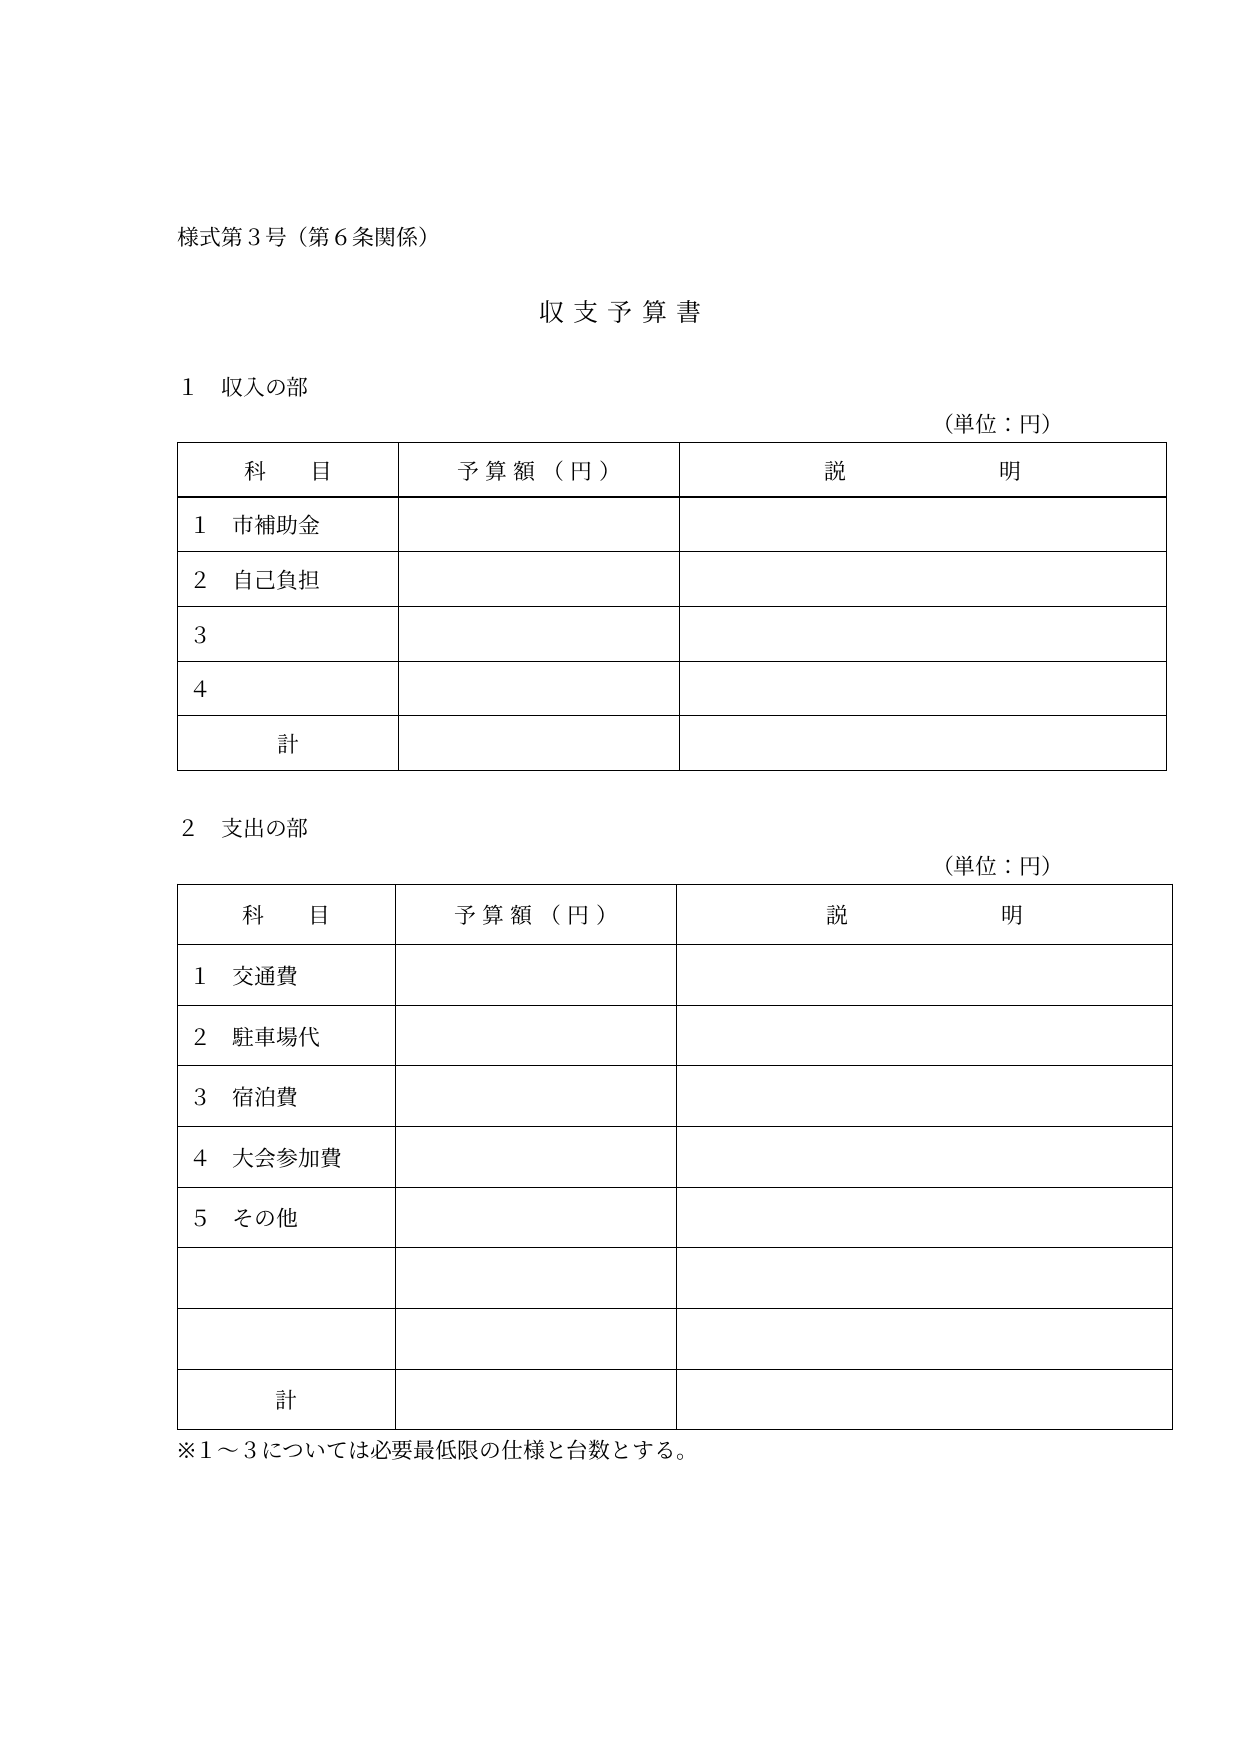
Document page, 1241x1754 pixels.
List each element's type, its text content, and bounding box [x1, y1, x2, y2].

table_cell [399, 552, 679, 606]
table_cell [680, 607, 1166, 661]
text １ 収入の部 [177, 367, 1063, 404]
table_cell [677, 1066, 1172, 1126]
table_cell [396, 1188, 676, 1247]
text ２ 支出の部 [177, 808, 1063, 846]
table_cell [396, 1370, 676, 1429]
text 様式第３号（第６条関係） [177, 217, 1063, 254]
table_cell 計 [178, 1370, 395, 1429]
table_cell [396, 1066, 676, 1126]
table_cell ４ 大会参加費 [178, 1127, 395, 1187]
table_cell [399, 607, 679, 661]
table_cell ３ [178, 607, 398, 661]
table_cell 計 [178, 716, 398, 770]
table_cell [677, 945, 1172, 1005]
table_cell [677, 1370, 1172, 1429]
table_cell [677, 1006, 1172, 1065]
table_cell [396, 1127, 676, 1187]
table_cell [677, 1309, 1172, 1368]
table_cell ５ その他 [178, 1188, 395, 1247]
table_header 説 明 [680, 443, 1166, 496]
table_cell [680, 662, 1166, 715]
table_header 科 目 [178, 443, 398, 496]
table_cell [680, 498, 1166, 551]
table_header 説 明 [677, 885, 1172, 944]
table_header 科 目 [178, 885, 395, 944]
table_cell [178, 1248, 395, 1308]
table_cell [677, 1188, 1172, 1247]
table_cell ４ [178, 662, 398, 715]
text ※１～３については必要最低限の仕様と台数とする。 [177, 1430, 1063, 1468]
table_cell [396, 945, 676, 1005]
table_cell [677, 1127, 1172, 1187]
table_cell [680, 552, 1166, 606]
table_cell [399, 662, 679, 715]
table_cell [396, 1006, 676, 1065]
table_cell [399, 716, 679, 770]
table_header 予算額（円） [396, 885, 676, 944]
table_cell ２ 自己負担 [178, 552, 398, 606]
table_cell [399, 498, 679, 551]
text 収支予算書 [177, 292, 1063, 329]
table_cell ２ 駐車場代 [178, 1006, 395, 1065]
table_cell ３ 宿泊費 [178, 1066, 395, 1126]
text （単位：円） [177, 846, 1063, 883]
table_header 予算額（円） [399, 443, 679, 496]
table_cell [396, 1248, 676, 1308]
table_cell [178, 1309, 395, 1368]
text （単位：円） [177, 404, 1063, 442]
table_cell [680, 716, 1166, 770]
table_cell １ 市補助金 [178, 498, 398, 551]
table_cell [396, 1309, 676, 1368]
table_cell １ 交通費 [178, 945, 395, 1005]
table_cell [677, 1248, 1172, 1308]
